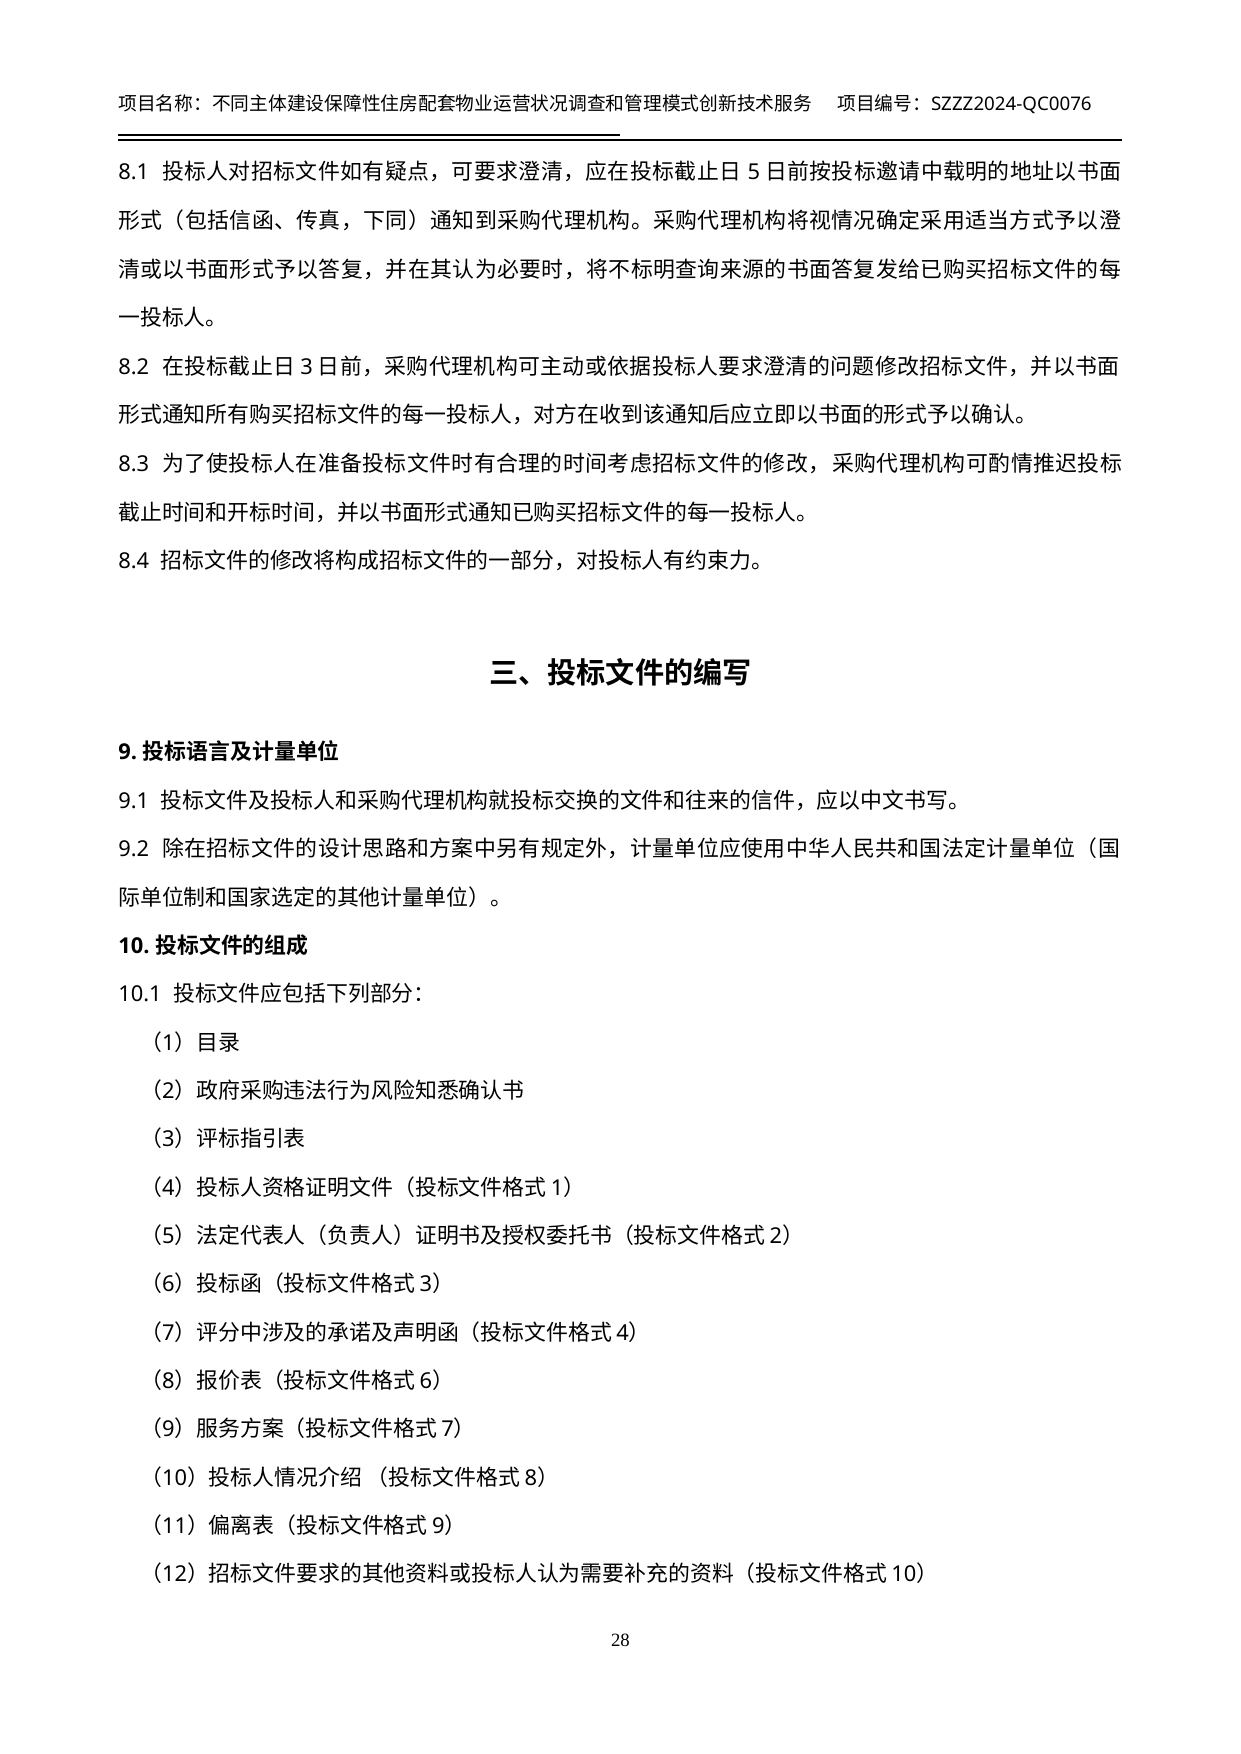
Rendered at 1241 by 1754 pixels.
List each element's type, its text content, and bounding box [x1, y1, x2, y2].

text 9.1 投标文件及投标人和采购代理机构就投标交换的文件和往来的信件，应以中文书写。 [118, 782, 1122, 815]
subtitle 三、投标文件的编写 [118, 638, 1122, 703]
text 8.3 为了使投标人在准备投标文件时有合理的时间考虑招标文件的修改，采购代理机构可酌情推迟投标截止时间和开标时间，并以书面形式通知已购买招标文件的每一投标人。 [118, 445, 1122, 527]
text 10. 投标文件的组成 [118, 928, 1122, 960]
text （4）投标人资格证明文件（投标文件格式1） [140, 1169, 1122, 1202]
text （9）服务方案（投标文件格式7） [140, 1411, 1122, 1444]
text （2）政府采购违法行为风险知悉确认书 [140, 1073, 1122, 1105]
text 8.1 投标人对招标文件如有疑点，可要求澄清，应在投标截止日5日前按投标邀请中载明的地址以书面形式（包括信函、传真，下同）通知到采购代理机构。采购代理机构将视情况确定采用适当方式予以澄清或以书面形式予以答复，并在其认为必要时，将不标明查询来源的书面答复发给已购买招标文件的每一投标人。 [118, 154, 1122, 332]
text （11）偏离表（投标文件格式9） [140, 1508, 1122, 1540]
text （7）评分中涉及的承诺及声明函（投标文件格式4） [140, 1314, 1122, 1347]
text （12）招标文件要求的其他资料或投标人认为需要补充的资料（投标文件格式10） [140, 1556, 1122, 1589]
text （1）目录 [140, 1024, 1122, 1057]
text 10.1 投标文件应包括下列部分： [118, 976, 1122, 1009]
text 8.2 在投标截止日3日前，采购代理机构可主动或依据投标人要求澄清的问题修改招标文件，并以书面形式通知所有购买招标文件的每一投标人，对方在收到该通知后应立即以书面的形式予以确认。 [118, 348, 1122, 429]
text 9.2 除在招标文件的设计思路和方案中另有规定外，计量单位应使用中华人民共和国法定计量单位（国际单位制和国家选定的其他计量单位）。 [118, 831, 1122, 912]
text 8.4 招标文件的修改将构成招标文件的一部分，对投标人有约束力。 [118, 542, 1122, 575]
text （8）报价表（投标文件格式6） [140, 1363, 1122, 1395]
text 9. 投标语言及计量单位 [118, 734, 1122, 767]
text （3）评标指引表 [140, 1121, 1122, 1154]
text （10）投标人情况介绍 （投标文件格式8） [140, 1459, 1122, 1492]
text （6）投标函（投标文件格式3） [140, 1266, 1122, 1299]
text （5）法定代表人（负责人）证明书及授权委托书（投标文件格式2） [140, 1218, 1122, 1250]
